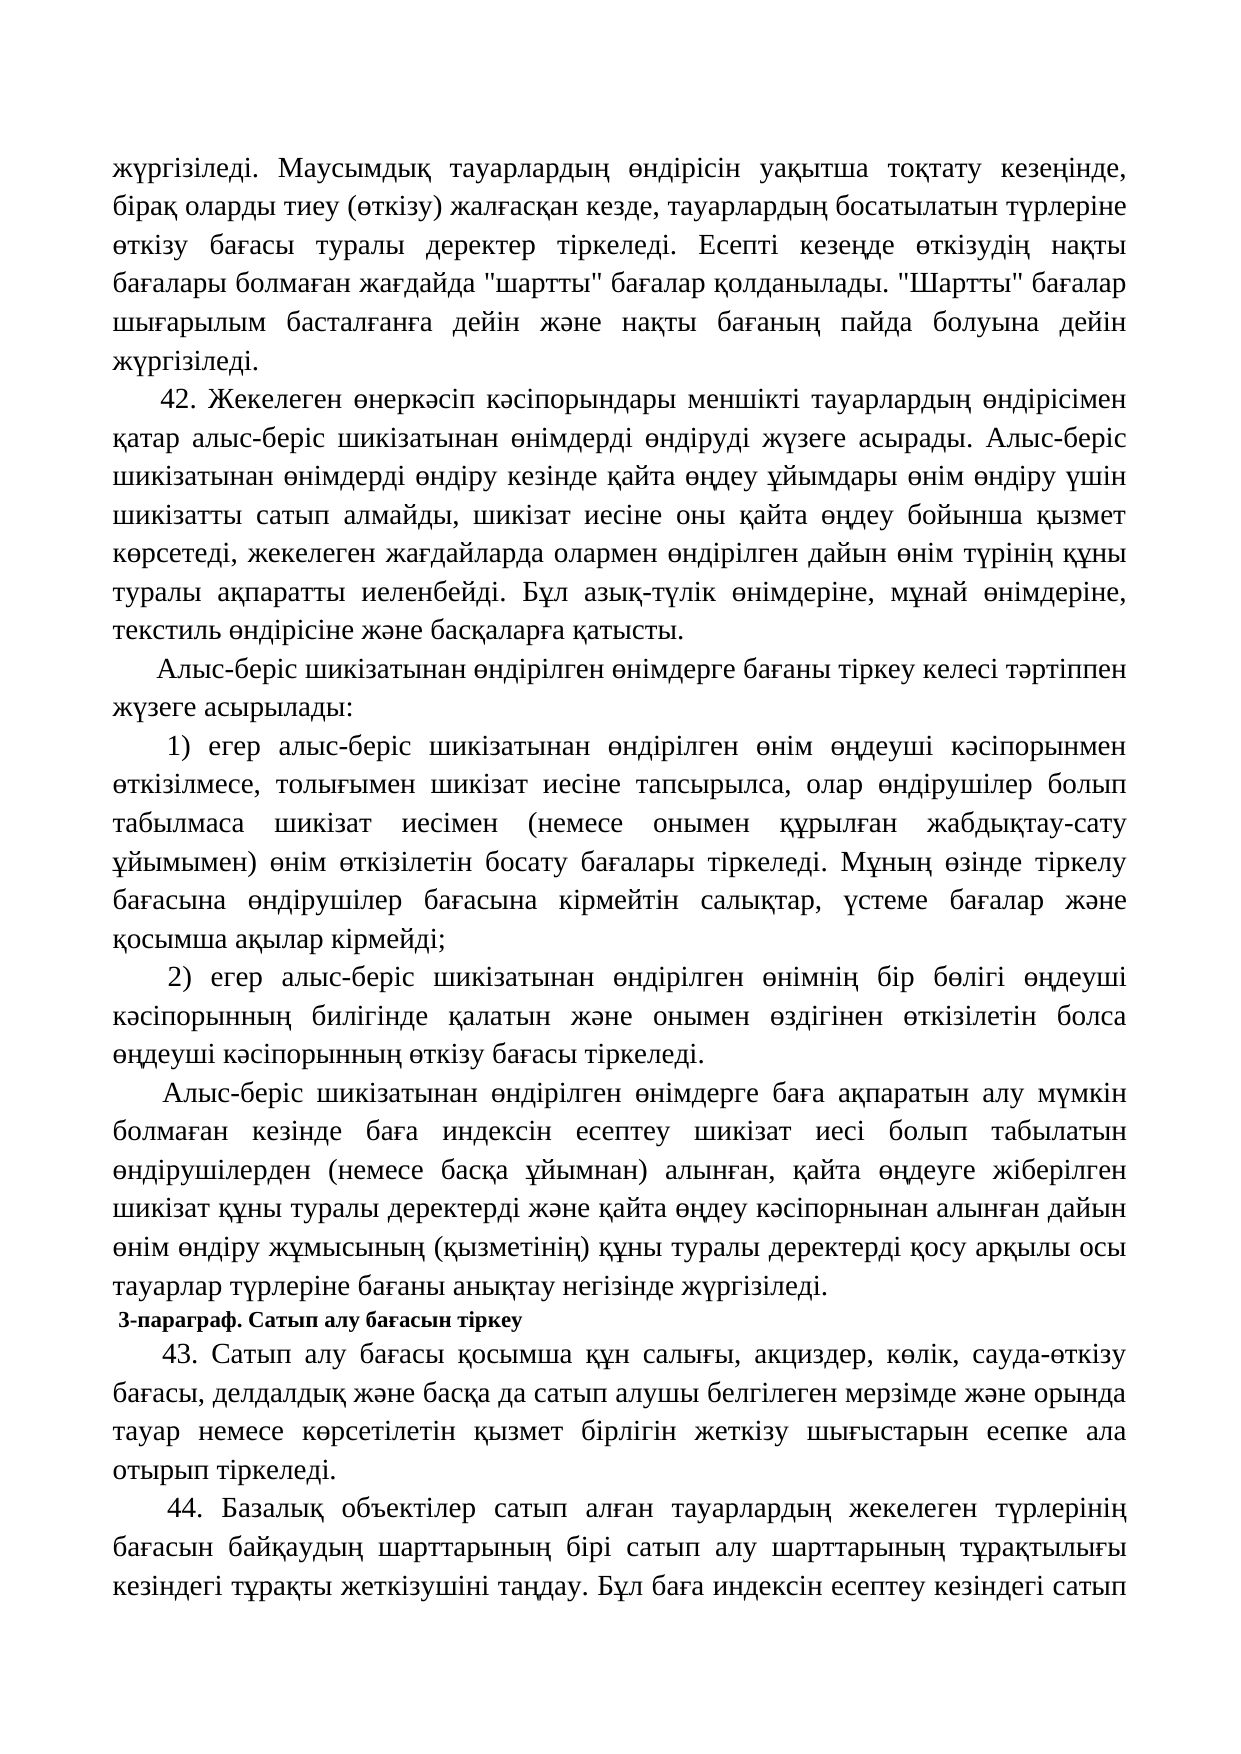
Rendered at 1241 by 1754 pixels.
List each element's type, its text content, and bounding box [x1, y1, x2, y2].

text 2) егер алыс-беріс шикізатынан өндірілген өнімнің бір бөлігі өңдеуші кәсіпорынның билігінде қалатын және онымен өздігінен өткізілетін болса өңдеуші кәсіпорынның өткізу бағасы тіркеледі. [112, 959, 1128, 1070]
text 43. Сатып алу бағасы қосымша құн салығы, акциздер, көлік, сауда-өткізу бағасы, делдалдық және басқа да сатып алушы белгілеген мерзімде және орында тауар немесе көрсетілетін қызмет бірлігін жеткізу шығыстарын есепке ала отырып тіркеледі. [112, 1336, 1128, 1486]
text 42. Жекелеген өнеркәсіп кәсіпорындары меншікті тауарлардың өндірісімен қатар алыс-беріс шикізатынан өнімдерді өндіруді жүзеге асырады. Алыс-беріс шикізатынан өнімдерді өндіру кезінде қайта өңдеу ұйымдары өнім өндіру үшін шикізатты сатып алмайды, шикізат иесіне оны қайта өңдеу бойынша қызмет көрсетеді, жекелеген жағдайларда олармен өндірілген дайын өнім түрінің құны туралы ақпаратты иеленбейді. Бұл азық-түлік өнімдеріне, мұнай өнімдеріне, текстиль өндірісіне және басқаларға қатысты. [112, 381, 1128, 646]
text Алыс-беріс шикізатынан өндірілген өнімдерге бағаны тіркеу келесі тәртіппен жүзеге асырылады: [112, 651, 1128, 723]
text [112, 150, 1128, 376]
text 3-параграф. Сатып алу бағасын тіркеу [112, 1306, 1128, 1333]
text Алыс-беріс шикізатынан өндірілген өнімдерге баға ақпаратын алу мүмкін болмаған кезінде баға индексін есептеу шикізат иесі болып табылатын өндірушілерден (немесе басқа ұйымнан) алынған, қайта өңдеуге жіберілген шикізат құны туралы деректерді және қайта өңдеу кәсіпорнынан алынған дайын өнім өндіру жұмысының (қызметінің) құны туралы деректерді қосу арқылы осы тауарлар түрлеріне бағаны анықтау негізінде жүргізіледі. [112, 1075, 1128, 1301]
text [112, 1491, 1128, 1601]
text 1) егер алыс-беріс шикізатынан өндірілген өнім өңдеуші кәсіпорынмен өткізілмесе, толығымен шикізат иесіне тапсырылса, олар өндірушілер болып табылмаса шикізат иесімен (немесе онымен құрылған жабдықтау-сату ұйымымен) өнім өткізілетін босату бағалары тіркеледі. Мұның өзінде тіркелу бағасына өндірушілер бағасына кірмейтін салықтар, үстеме бағалар және қосымша ақылар кірмейді; [112, 728, 1128, 954]
